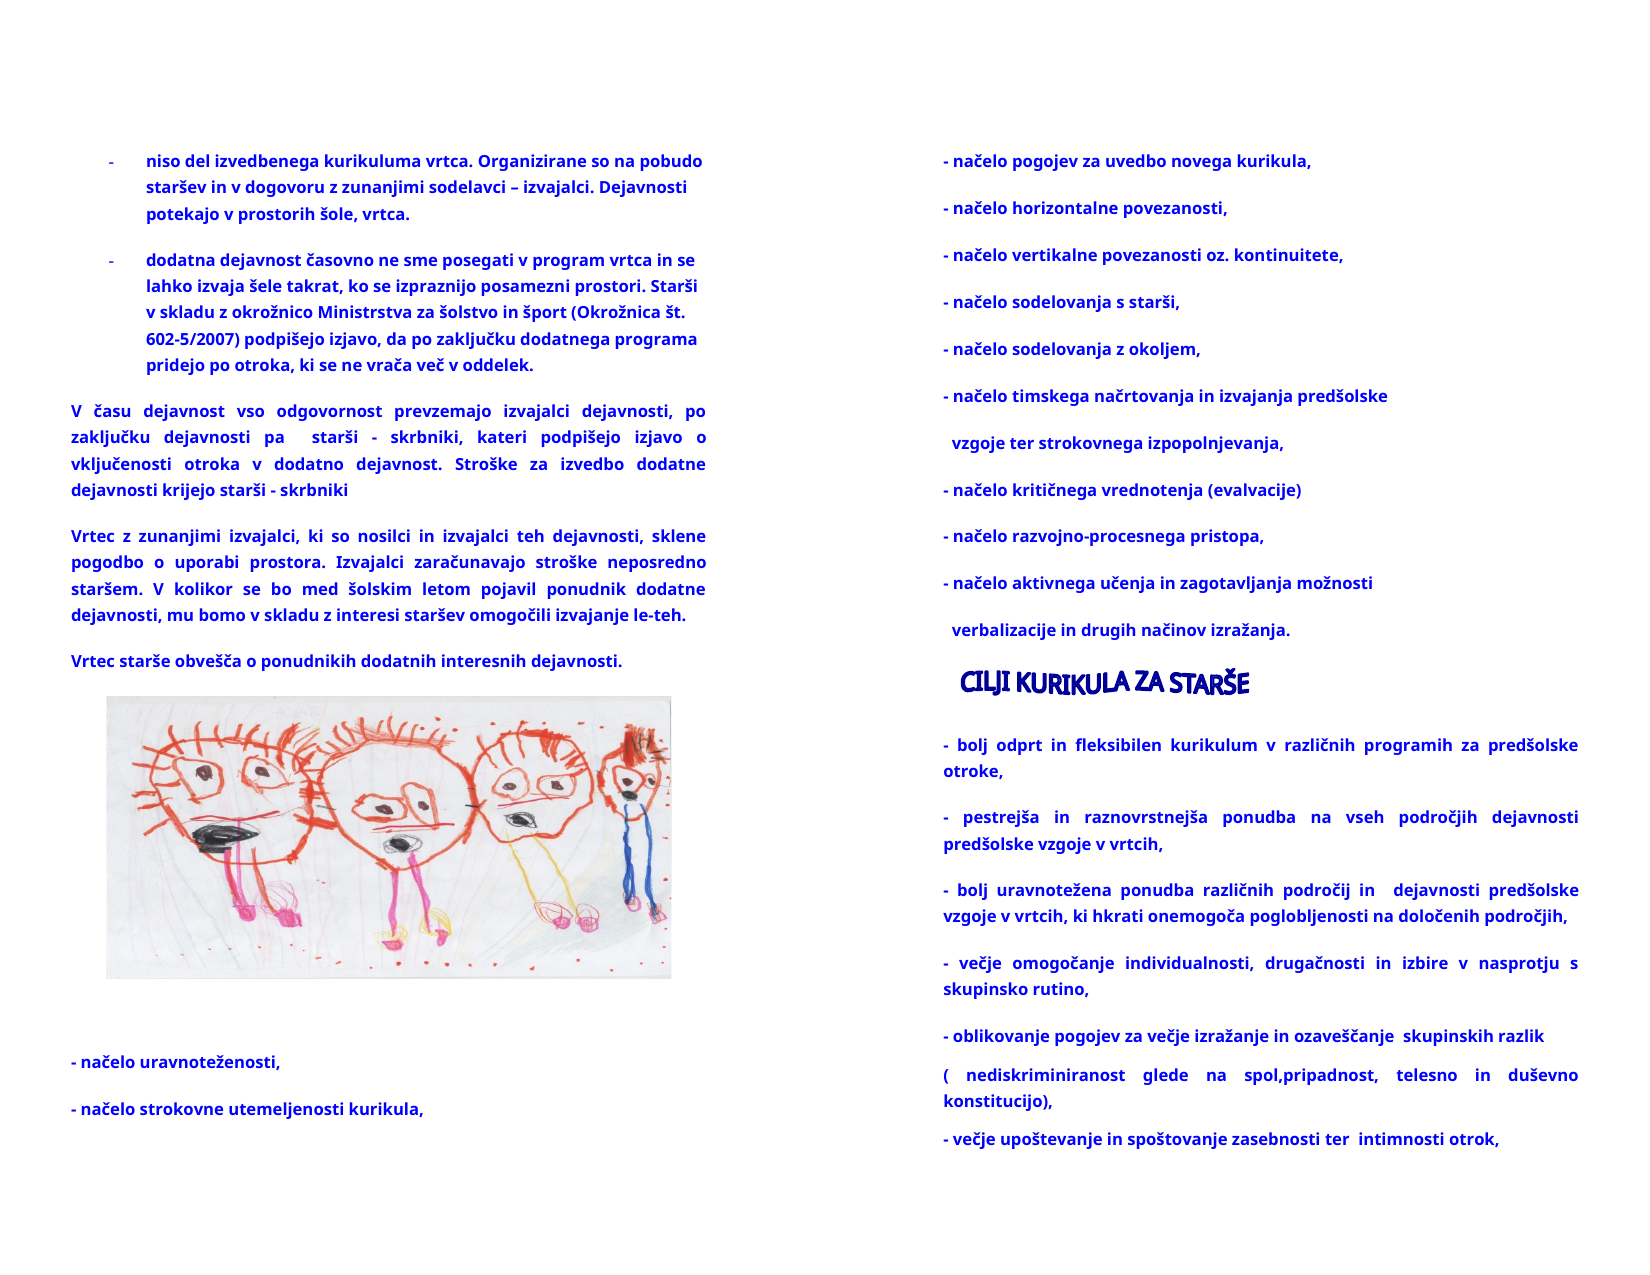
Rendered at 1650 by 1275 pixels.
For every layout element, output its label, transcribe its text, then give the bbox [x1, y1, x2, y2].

text - načelo strokovne utemeljenosti kurikula, [71, 1098, 707, 1120]
text - bolj odprt in fleksibilen kurikulum v različnih programih za predšolske otroke, [943, 733, 1579, 782]
text - oblikovanje pogojev za večje izražanje in ozaveščanje skupinskih razlik [943, 1025, 1579, 1048]
text - načelo pogojev za uvedbo novega kurikula, [943, 150, 1579, 173]
text Vrtec z zunanjimi izvajalci, ki so nosilci in izvajalci teh dejavnosti, sklene pogodbo o uporabi prostora. Izvajalci zaračunavajo stroške neposredno staršem. V kolikor se bo med šolskim letom pojavil ponudnik dodatne dejavnosti, mu bomo v skladu z interesi staršev omogočili izvajanje le-teh. [71, 525, 707, 626]
text - načelo timskega načrtovanja in izvajanja predšolske [943, 384, 1579, 407]
list niso del izvedbenega kurikuluma vrtca. Organizirane so na pobudo staršev in v dogovoru z zunanjimi sodelavci – izvajalci. Dejavnosti potekajo v prostorih šole, vrtca. [108, 150, 707, 225]
text - načelo vertikalne povezanosti oz. kontinuitete, [943, 244, 1579, 266]
text vzgoje ter strokovnega izpopolnjevanja, [943, 431, 1579, 454]
text - načelo aktivnega učenja in zagotavljanja možnosti [943, 572, 1579, 594]
picture [106, 696, 672, 979]
text ( nediskriminiranost glede na spol,pripadnost, telesno in duševno konstitucijo), [943, 1063, 1579, 1112]
text verbalizacije in drugih načinov izražanja. [943, 619, 1579, 641]
text - načelo kritičnega vrednotenja (evalvacije) [943, 478, 1579, 501]
list dodatna dejavnost časovno ne sme posegati v program vrtca in se lahko izvaja šele takrat, ko se izpraznijo posamezni prostori. Starši v skladu z okrožnico Ministrstva za šolstvo in šport (Okrožnica št. 602-5/2007) podpišejo izjavo, da po zaključku dodatnega programa pridejo po otroka, ki se ne vrača več v oddelek. [108, 249, 707, 376]
text - načelo sodelovanja s starši, [943, 291, 1579, 313]
text - načelo razvojno-procesnega pristopa, [943, 525, 1579, 548]
text - večje omogočanje individualnosti, drugačnosti in izbire v nasprotju s skupinsko rutino, [943, 952, 1579, 1001]
text - načelo uravnoteženosti, [71, 1051, 707, 1073]
text - načelo sodelovanja z okoljem, [943, 337, 1579, 360]
text - večje upoštevanje in spoštovanje zasebnosti ter intimnosti otrok, [943, 1128, 1579, 1151]
text Vrtec starše obvešča o ponudnikih dodatnih interesnih dejavnosti. [71, 650, 707, 673]
text V času dejavnost vso odgovornost prevzemajo izvajalci dejavnosti, po zaključku dejavnosti pa starši - skrbniki, kateri podpišejo izjavo o vključenosti otroka v dodatno dejavnost. Stroške za izvedbo dodatne dejavnosti krijejo starši - skrbniki [71, 400, 707, 501]
text - načelo horizontalne povezanosti, [943, 197, 1579, 219]
text - pestrejša in raznovrstnejša ponudba na vseh področjih dejavnosti predšolske vzgoje v vrtcih, [943, 806, 1579, 855]
text - bolj uravnotežena ponudba različnih področij in dejavnosti predšolske vzgoje v vrtcih, ki hkrati onemogoča poglobljenosti na določenih področjih, [943, 879, 1579, 928]
